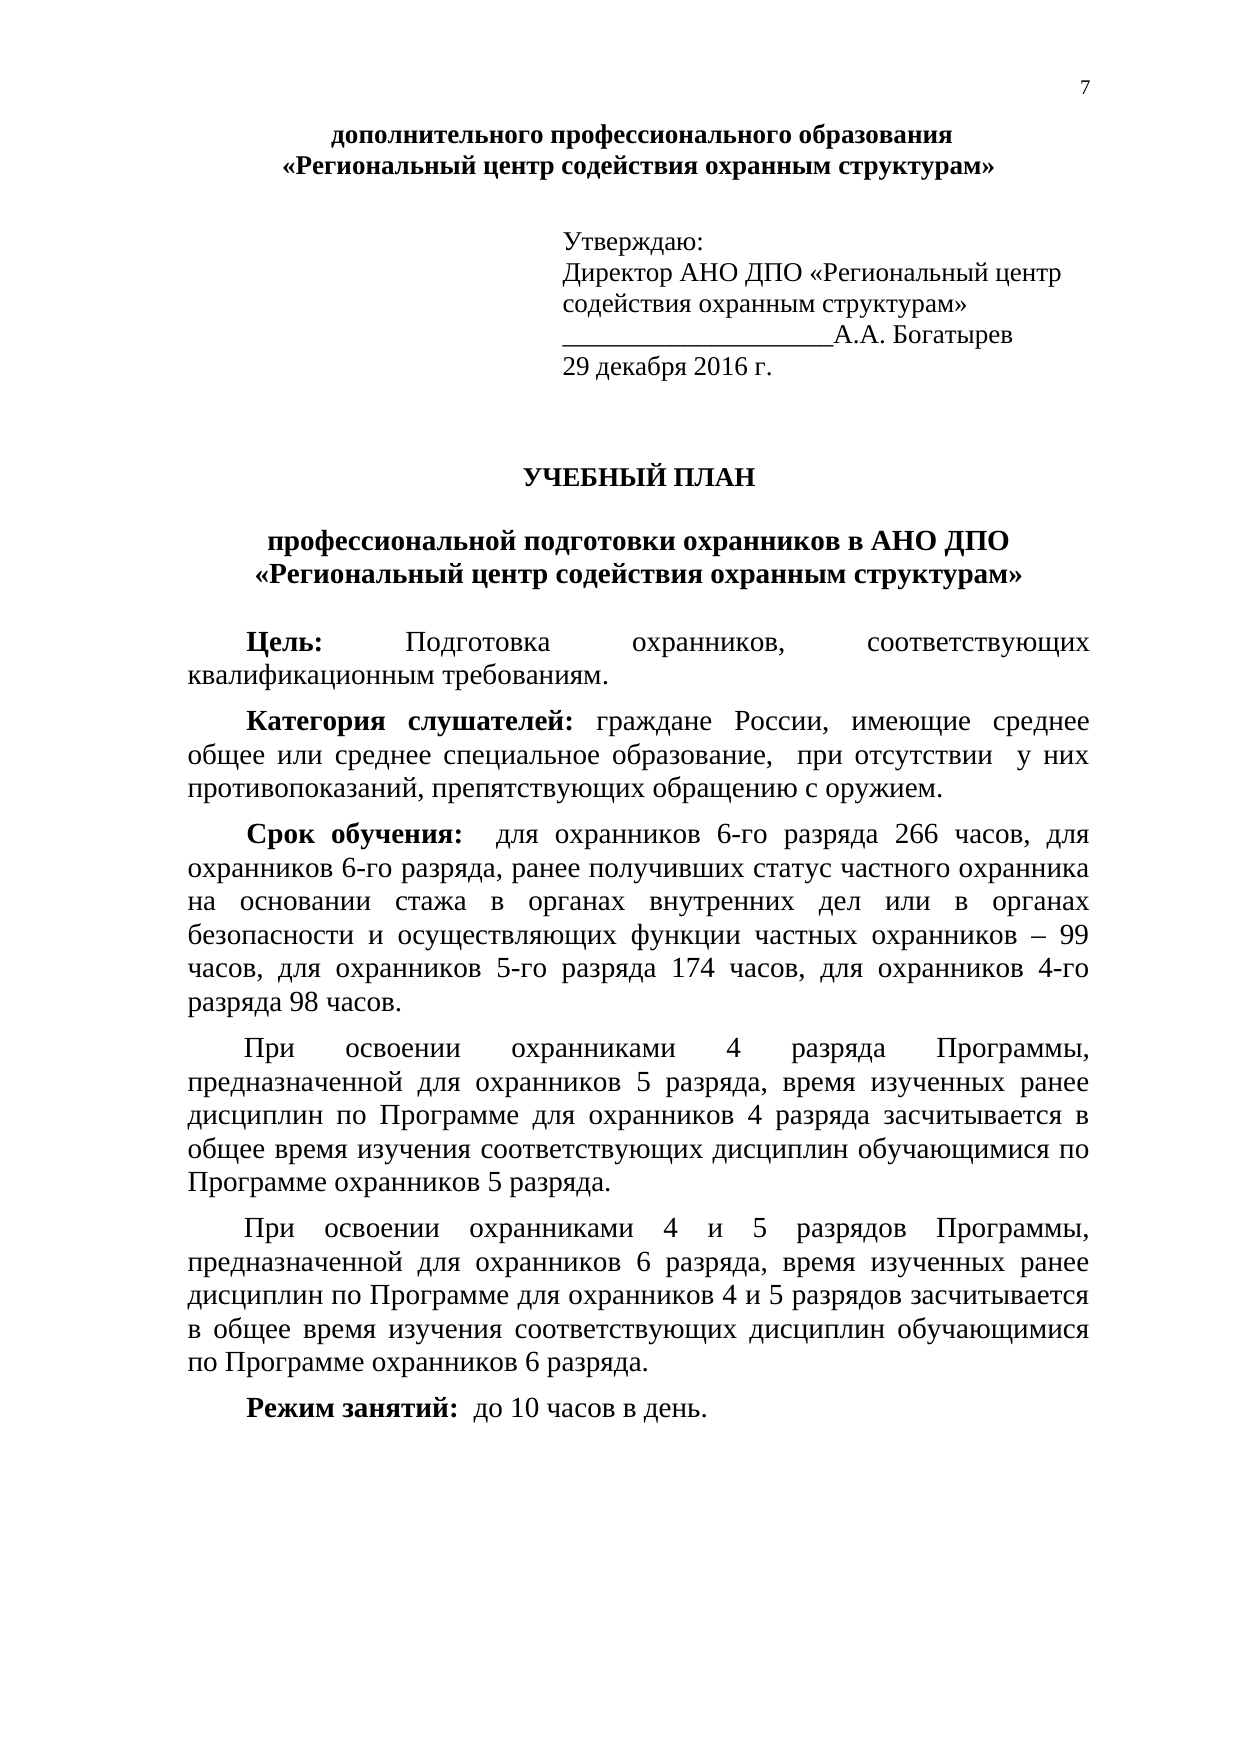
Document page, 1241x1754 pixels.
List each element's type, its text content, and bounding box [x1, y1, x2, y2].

text При освоении охранниками 4 и 5 разрядов Программы, предназначенной для охранников 6 разряда, время изученных ранее дисциплин по Программе для охранников 4 и 5 разрядов засчитывается в общее время изучения соответствующих дисциплин обучающимися по Программе охранников 6 разряда. [187, 1210, 1090, 1378]
text Категория слушателей: граждане России, имеющие среднее общее или среднее специальное образование, при отсутствии у них противопоказаний, препятствующих обращению с оружием. [187, 703, 1090, 804]
text дополнительного профессионального образования [187, 118, 1090, 149]
text Директор АНО ДПО «Региональный центр содействия охранным структурам» [562, 256, 1068, 319]
text Цель: Подготовка охранников, соответствующих квалификационным требованиям. [187, 624, 1090, 691]
text УЧЕБНЫЙ ПЛАН [187, 461, 1090, 492]
text 29 декабря 2016 г. [562, 350, 1068, 381]
text При освоении охранниками 4 разряда Программы, предназначенной для охранников 5 разряда, время изученных ранее дисциплин по Программе для охранников 4 разряда засчитывается в общее время изучения соответствующих дисциплин обучающимися по Программе охранников 5 разряда. [187, 1030, 1090, 1198]
text профессиональной подготовки охранников в АНО ДПО «Региональный центр содействия охранным структурам» [187, 523, 1090, 590]
text «Региональный центр содействия охранным структурам» [187, 149, 1090, 180]
text Режим занятий: до 10 часов в день. [187, 1391, 1090, 1424]
text Срок обучения: для охранников 6-го разряда 266 часов, для охранников 6-го разряда, ранее получивших статус частного охранника на основании стажа в органах внутренних дел или в органах безопасности и осуществляющих функции частных охранников – 99 часов, для охранников 5-го разряда 174 часов, для охранников 4-го разряда 98 часов. [187, 816, 1090, 1018]
text ____________________А.А. Богатырев [562, 319, 1068, 350]
text Утверждаю: [562, 225, 1068, 256]
